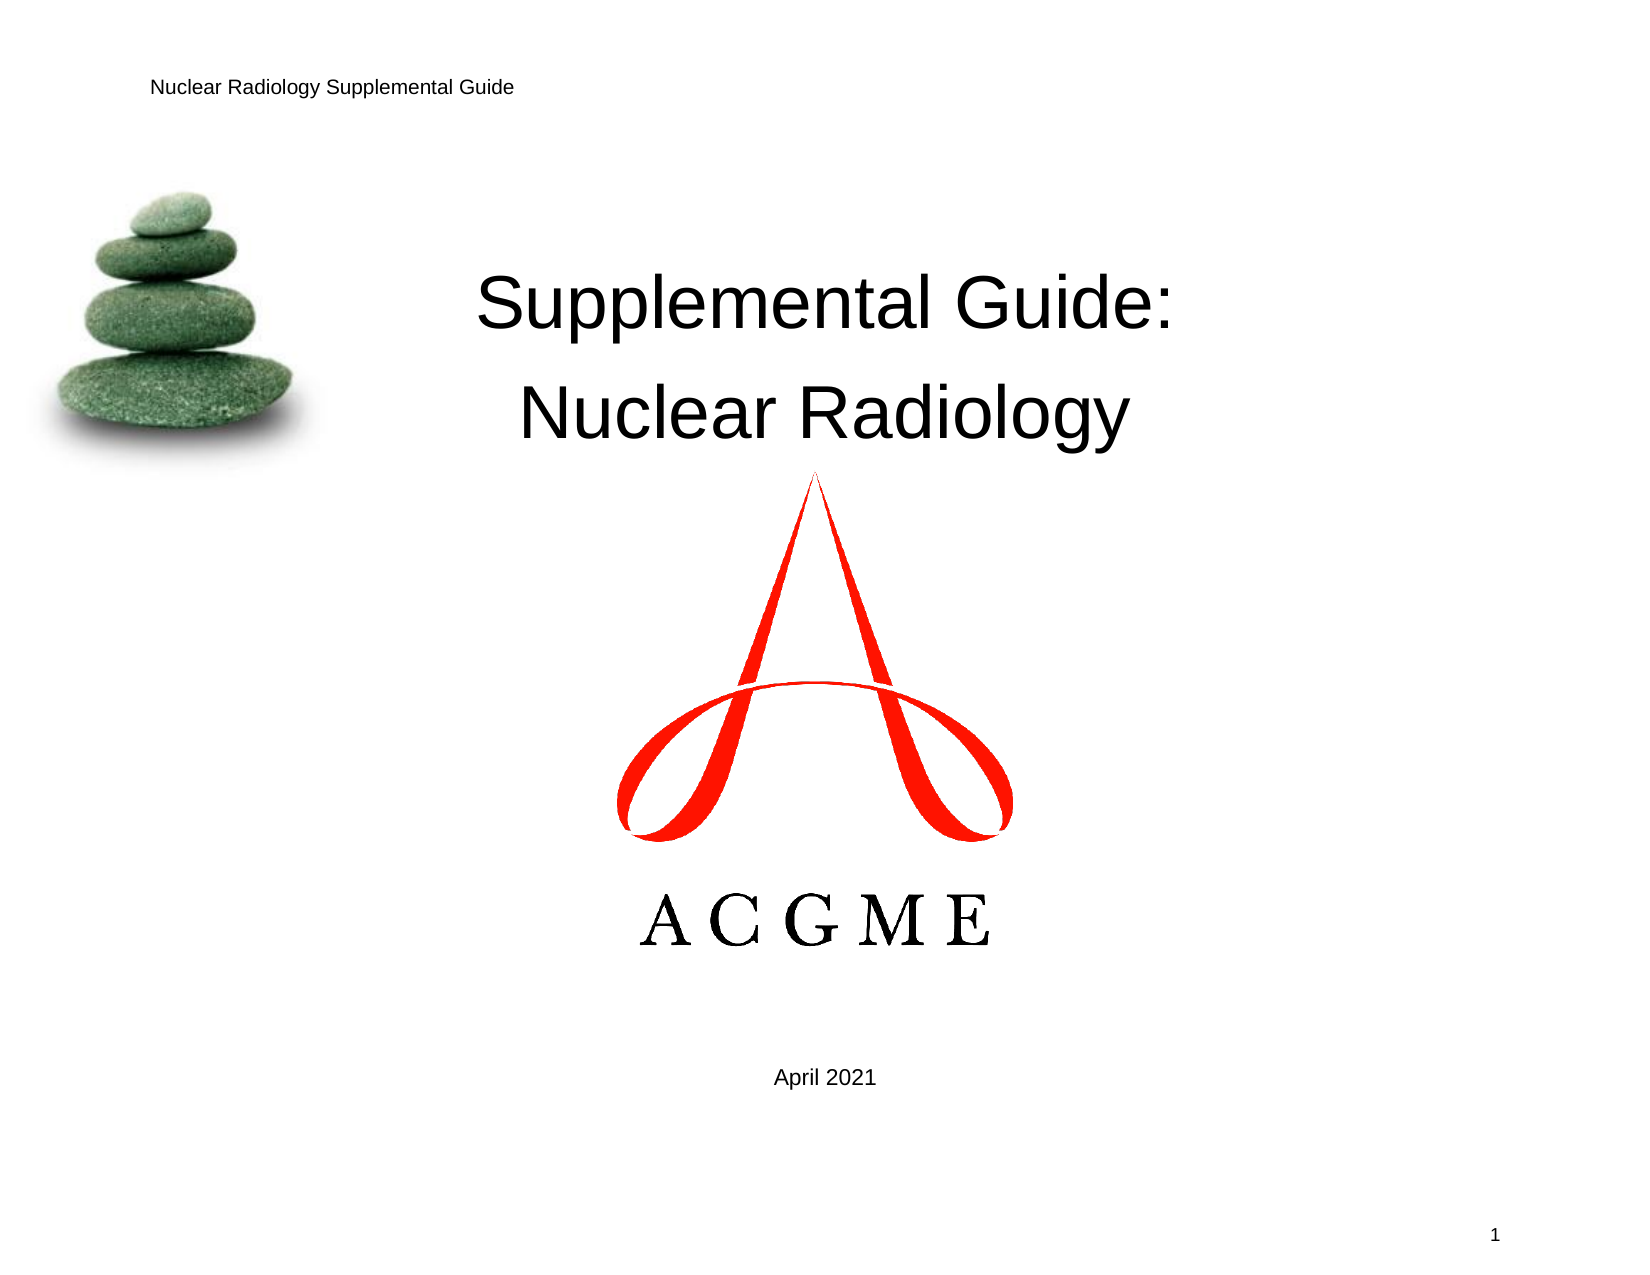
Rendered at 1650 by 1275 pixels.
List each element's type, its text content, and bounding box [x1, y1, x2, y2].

text Supplemental Guide: [337, 258, 1500, 344]
picture [0, 125, 337, 522]
text April 2021 [150, 1064, 1500, 1091]
text Nuclear Radiology [337, 368, 1500, 454]
picture [568, 454, 1091, 1046]
